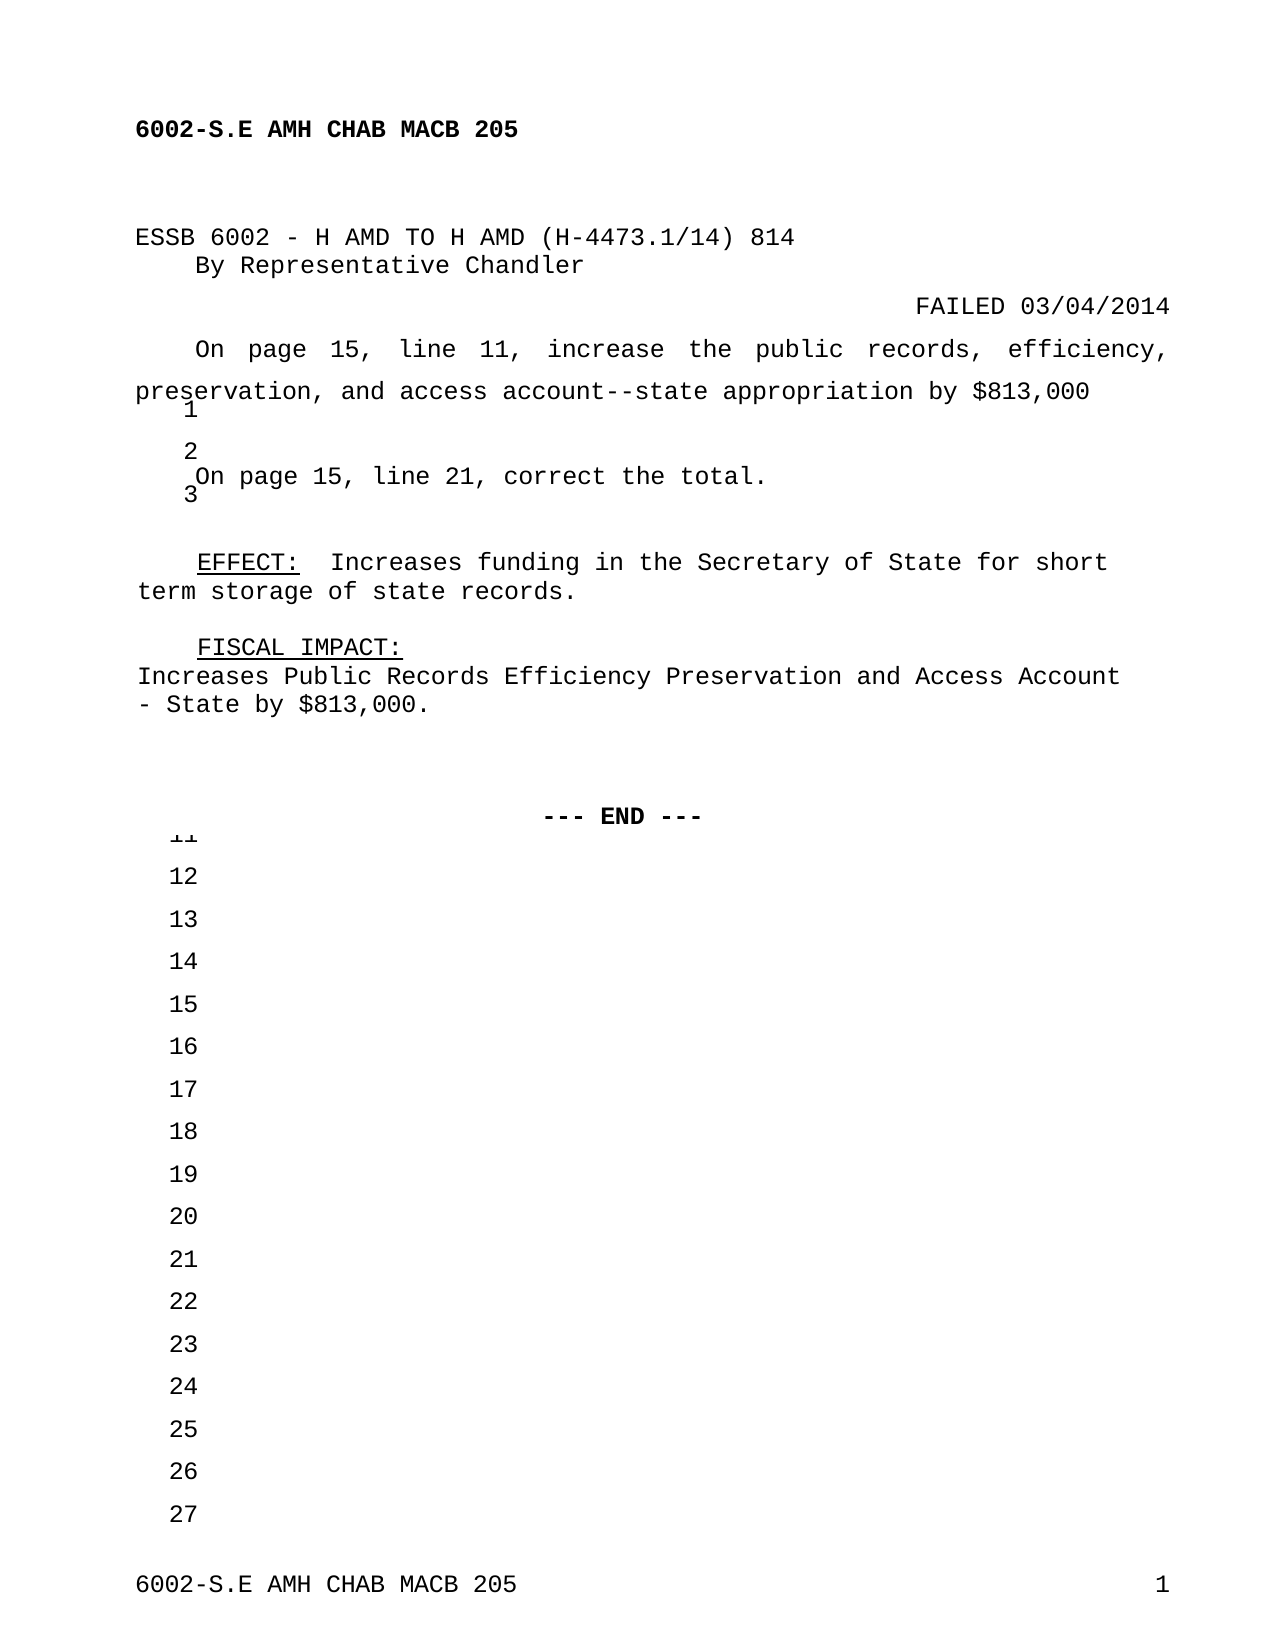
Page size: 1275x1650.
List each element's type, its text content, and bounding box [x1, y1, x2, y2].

text On page 15, line 11, increase the public records, efficiency, preservation, and access account--state appropriation by $813,000 [135, 323, 1170, 408]
text - [135, 224, 1170, 252]
text --- END --- [75, 791, 1170, 833]
text On page 15, line 21, correct the total. [135, 451, 1170, 493]
